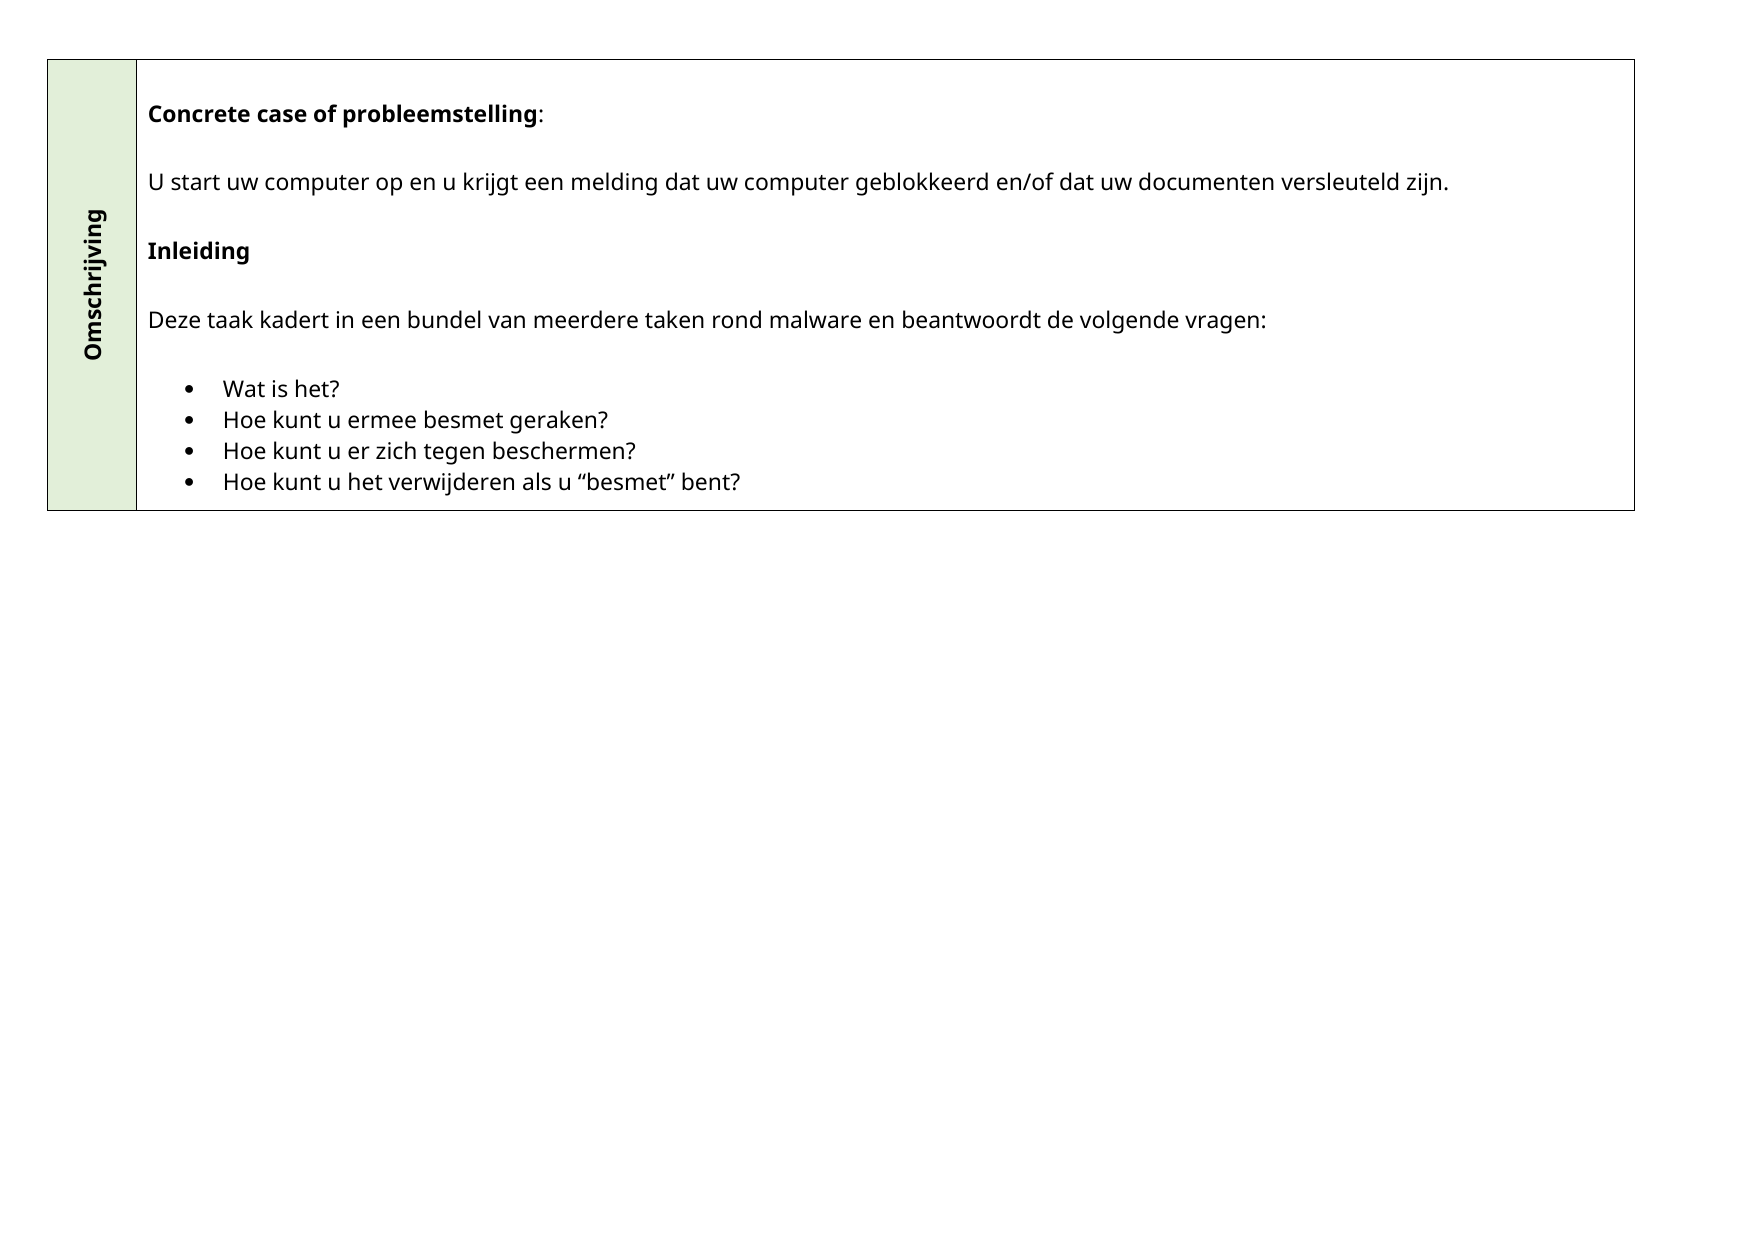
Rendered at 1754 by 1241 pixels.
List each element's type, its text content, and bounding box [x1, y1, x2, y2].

table_cell Concrete case of probleemstelling: Inleiding Wat is het? Hoe kunt u ermee besmet geraken? Hoe kunt u er zich tegen beschermen? Hoe kunt u het verwijderen als u “besmet” bent? [137, 60, 1634, 510]
table_cell Omschrijving [48, 60, 136, 510]
